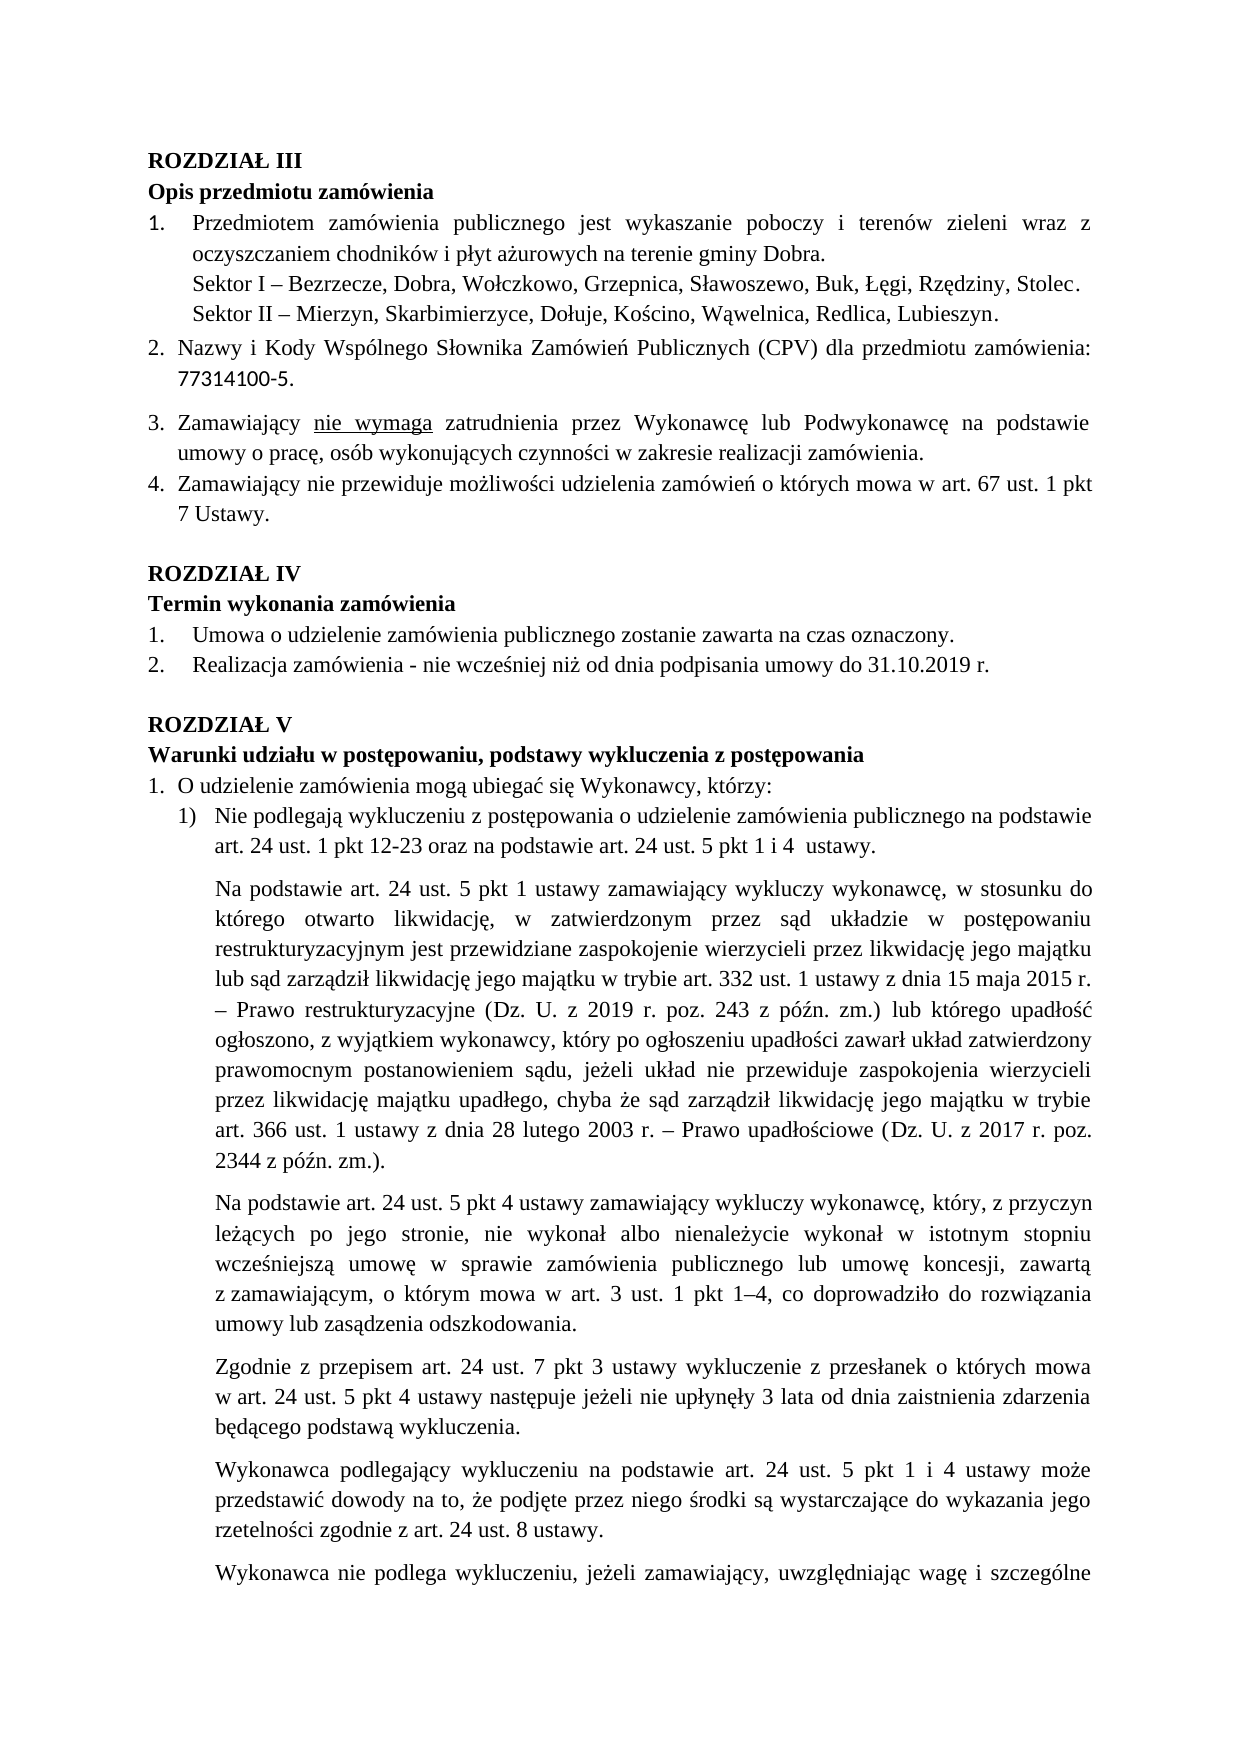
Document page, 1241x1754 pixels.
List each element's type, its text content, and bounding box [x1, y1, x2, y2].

list Nazwy i Kody Wspólnego Słownika Zamówień Publicznych (CPV) dla przedmiotu zamówienia: 77314100-5. [148, 334, 1093, 393]
text Zgodnie z przepisem art. 24 ust. 7 pkt 3 ustawy wykluczenie z przesłanek o których mowa w art. 24 ust. 5 pkt 4 ustawy następuje jeżeli nie upłynęły 3 lata od dnia zaistnienia zdarzenia będącego podstawą wykluczenia. [215, 1353, 1093, 1440]
list Nie podlegają wykluczeniu z postępowania o udzielenie zamówienia publicznego na podstawie art. 24 ust. 1 pkt 12-23 oraz na podstawie art. 24 ust. 5 pkt 1 i 4 ustawy. [177, 802, 1093, 858]
text Termin wykonania zamówienia [148, 591, 1093, 617]
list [215, 1559, 1093, 1586]
list Umowa o udzielenie zamówienia publicznego zostanie zawarta na czas oznaczony. [148, 621, 1093, 647]
text Opis przedmiotu zamówienia [148, 178, 1093, 204]
text ROZDZIAŁ III [148, 148, 1093, 174]
list Przedmiotem zamówienia publicznego jest wykaszanie poboczy i terenów zieleni wraz z oczyszczaniem chodników i płyt ażurowych na terenie gminy Dobra. [148, 208, 1093, 266]
text ROZDZIAŁ IV [148, 560, 1093, 587]
list Zamawiający nie przewiduje możliwości udzielenia zamówień o których mowa w art. 67 ust. 1 pkt 7 Ustawy. [148, 470, 1093, 526]
text Na podstawie art. 24 ust. 5 pkt 4 ustawy zamawiający wykluczy wykonawcę, który, z przyczyn leżących po jego stronie, nie wykonał albo nienależycie wykonał w istotnym stopniu wcześniejszą umowę w sprawie zamówienia publicznego lub umowę koncesji, zawartą z zamawiającym, o którym mowa w art. 3 ust. 1 pkt 1–4, co doprowadziło do rozwiązania umowy lub zasądzenia odszkodowania. [215, 1189, 1093, 1337]
list O udzielenie zamówienia mogą ubiegać się Wykonawcy, którzy: [148, 772, 1093, 798]
text Na podstawie art. 24 ust. 5 pkt 1 ustawy zamawiający wykluczy wykonawcę, w stosunku do którego otwarto likwidację, w zatwierdzonym przez sąd układzie w postępowaniu restrukturyzacyjnym jest przewidziane zaspokojenie wierzycieli przez likwidację jego majątku lub sąd zarządził likwidację jego majątku w trybie art. 332 ust. 1 ustawy z dnia 15 maja 2015 r. – Prawo restrukturyzacyjne (Dz. U. z 2019 r. poz. 243 z późn. zm.) lub którego upadłość ogłoszono, z wyjątkiem wykonawcy, który po ogłoszeniu upadłości zawarł układ zatwierdzony prawomocnym postanowieniem sądu, jeżeli układ nie przewiduje zaspokojenia wierzycieli przez likwidację majątku upadłego, chyba że sąd zarządził likwidację jego majątku w trybie art. 366 ust. 1 ustawy z dnia 28 lutego 2003 r. – Prawo upadłościowe (Dz. U. z 2017 r. poz. 2344 z późn. zm.). [215, 875, 1093, 1173]
text Warunki udziału w postępowaniu, podstawy wykluczenia z postępowania [148, 742, 1093, 768]
text Sektor I – Bezrzecze, Dobra, Wołczkowo, Grzepnica, Sławoszewo, Buk, Łęgi, Rzędziny, Stolec. [148, 270, 1093, 296]
list Zamawiający nie wymaga zatrudnienia przez Wykonawcę lub Podwykonawcę na podstawie umowy o pracę, osób wykonujących czynności w zakresie realizacji zamówienia. [148, 409, 1090, 466]
list Wykonawca podlegający wykluczeniu na podstawie art. 24 ust. 5 pkt 1 i 4 ustawy może przedstawić dowody na to, że podjęte przez niego środki są wystarczające do wykazania jego rzetelności zgodnie z art. 24 ust. 8 ustawy. [215, 1456, 1093, 1543]
list Realizacja zamówienia - nie wcześniej niż od dnia podpisania umowy do 31.10.2019 r. [148, 651, 1093, 677]
text Sektor II – Mierzyn, Skarbimierzyce, Dołuje, Kościno, Wąwelnica, Redlica, Lubieszyn. [192, 300, 1093, 327]
text ROZDZIAŁ V [148, 711, 1093, 738]
